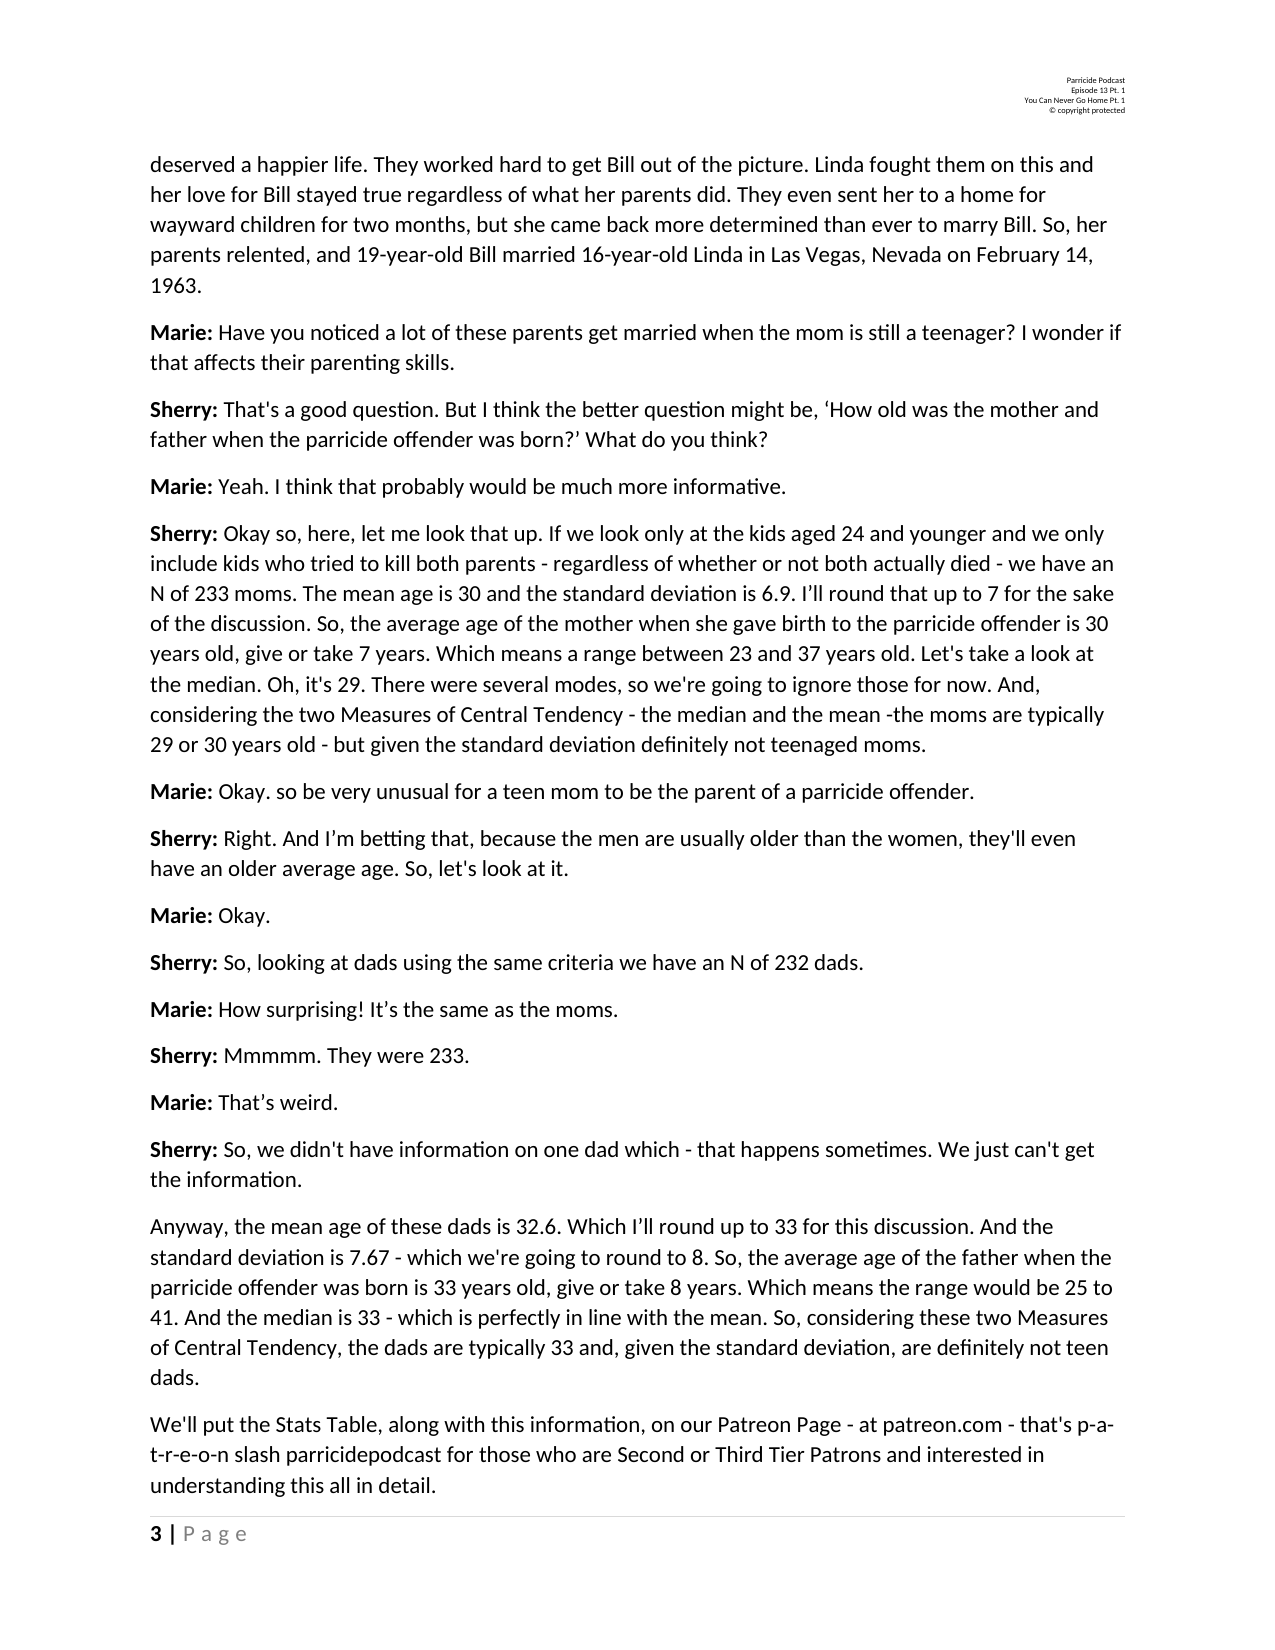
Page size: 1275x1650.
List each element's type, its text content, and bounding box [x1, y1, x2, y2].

text Sherry: So, we didn't have information on one dad which - that happens sometimes. We just can't get the information. [150, 1135, 1125, 1194]
text Sherry: So, looking at dads using the same criteria we have an N of 232 dads. [150, 948, 1125, 976]
text Sherry: Okay so, here, let me look that up. If we look only at the kids aged 24 and younger and we only include kids who tried to kill both parents - regardless of whether or not both actually died - we have an N of 233 moms. The mean age is 30 and the standard deviation is 6.9. I’ll round that up to 7 for the sake of the discussion. So, the average age of the mother when she gave birth to the parricide offender is 30 years old, give or take 7 years. Which means a range between 23 and 37 years old. Let's take a look at the median. Oh, it's 29. There were several modes, so we're going to ignore those for now. And, considering the two Measures of Central Tendency - the median and the mean -the moms are typically 29 or 30 years old - but given the standard deviation definitely not teenaged moms. [150, 519, 1125, 758]
text Marie: How surprising! It’s the same as the moms. [150, 995, 1125, 1023]
text We'll put the Stats Table, along with this information, on our Patreon Page - at patreon.com - that's p-a-t-r-e-o-n slash parricidepodcast for those who are Second or Third Tier Patrons and interested in understanding this all in detail. [150, 1410, 1125, 1499]
text Sherry: Right. And I’m betting that, because the men are usually older than the women, they'll even have an older average age. So, let's look at it. [150, 824, 1125, 882]
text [150, 150, 1125, 299]
text Sherry: Mmmmm. They were 233. [150, 1042, 1125, 1070]
text Marie: Okay. [150, 901, 1125, 929]
text Marie: Okay. so be very unusual for a teen mom to be the parent of a parricide offender. [150, 777, 1125, 805]
text Sherry: That's a good question. But I think the better question might be, ‘How old was the mother and father when the parricide offender was born?’ What do you think? [150, 395, 1125, 453]
text Marie: Yeah. I think that probably would be much more informative. [150, 472, 1125, 500]
text Marie: Have you noticed a lot of these parents get married when the mom is still a teenager? I wonder if that affects their parenting skills. [150, 318, 1125, 376]
text Anyway, the mean age of these dads is 32.6. Which I’ll round up to 33 for this discussion. And the standard deviation is 7.67 - which we're going to round to 8. So, the average age of the father when the parricide offender was born is 33 years old, give or take 8 years. Which means the range would be 25 to 41. And the median is 33 - which is perfectly in line with the mean. So, considering these two Measures of Central Tendency, the dads are typically 33 and, given the standard deviation, are definitely not teen dads. [150, 1212, 1125, 1392]
text Marie: That’s weird. [150, 1088, 1125, 1117]
